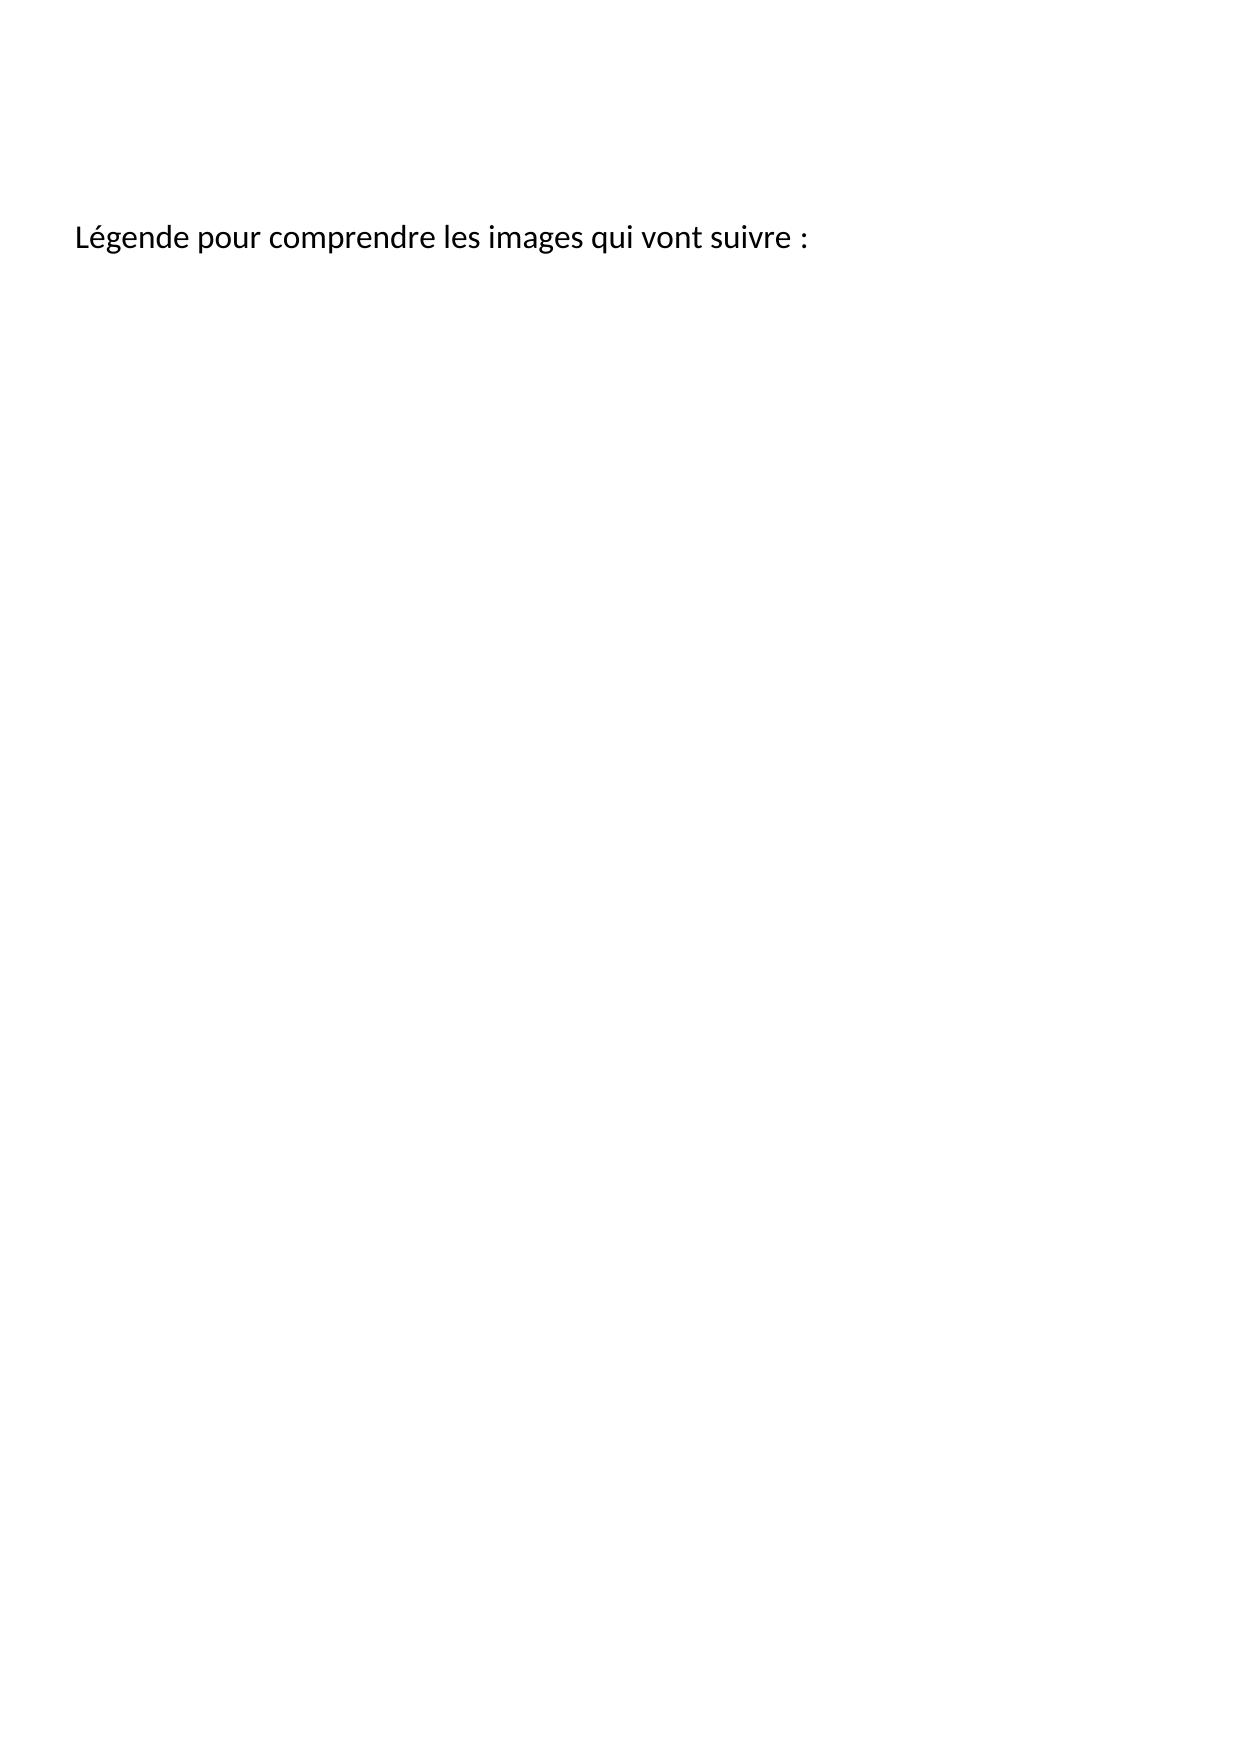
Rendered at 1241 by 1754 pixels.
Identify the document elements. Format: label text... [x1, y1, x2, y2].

text Légende pour comprendre les images qui vont suivre : [75, 216, 1165, 256]
